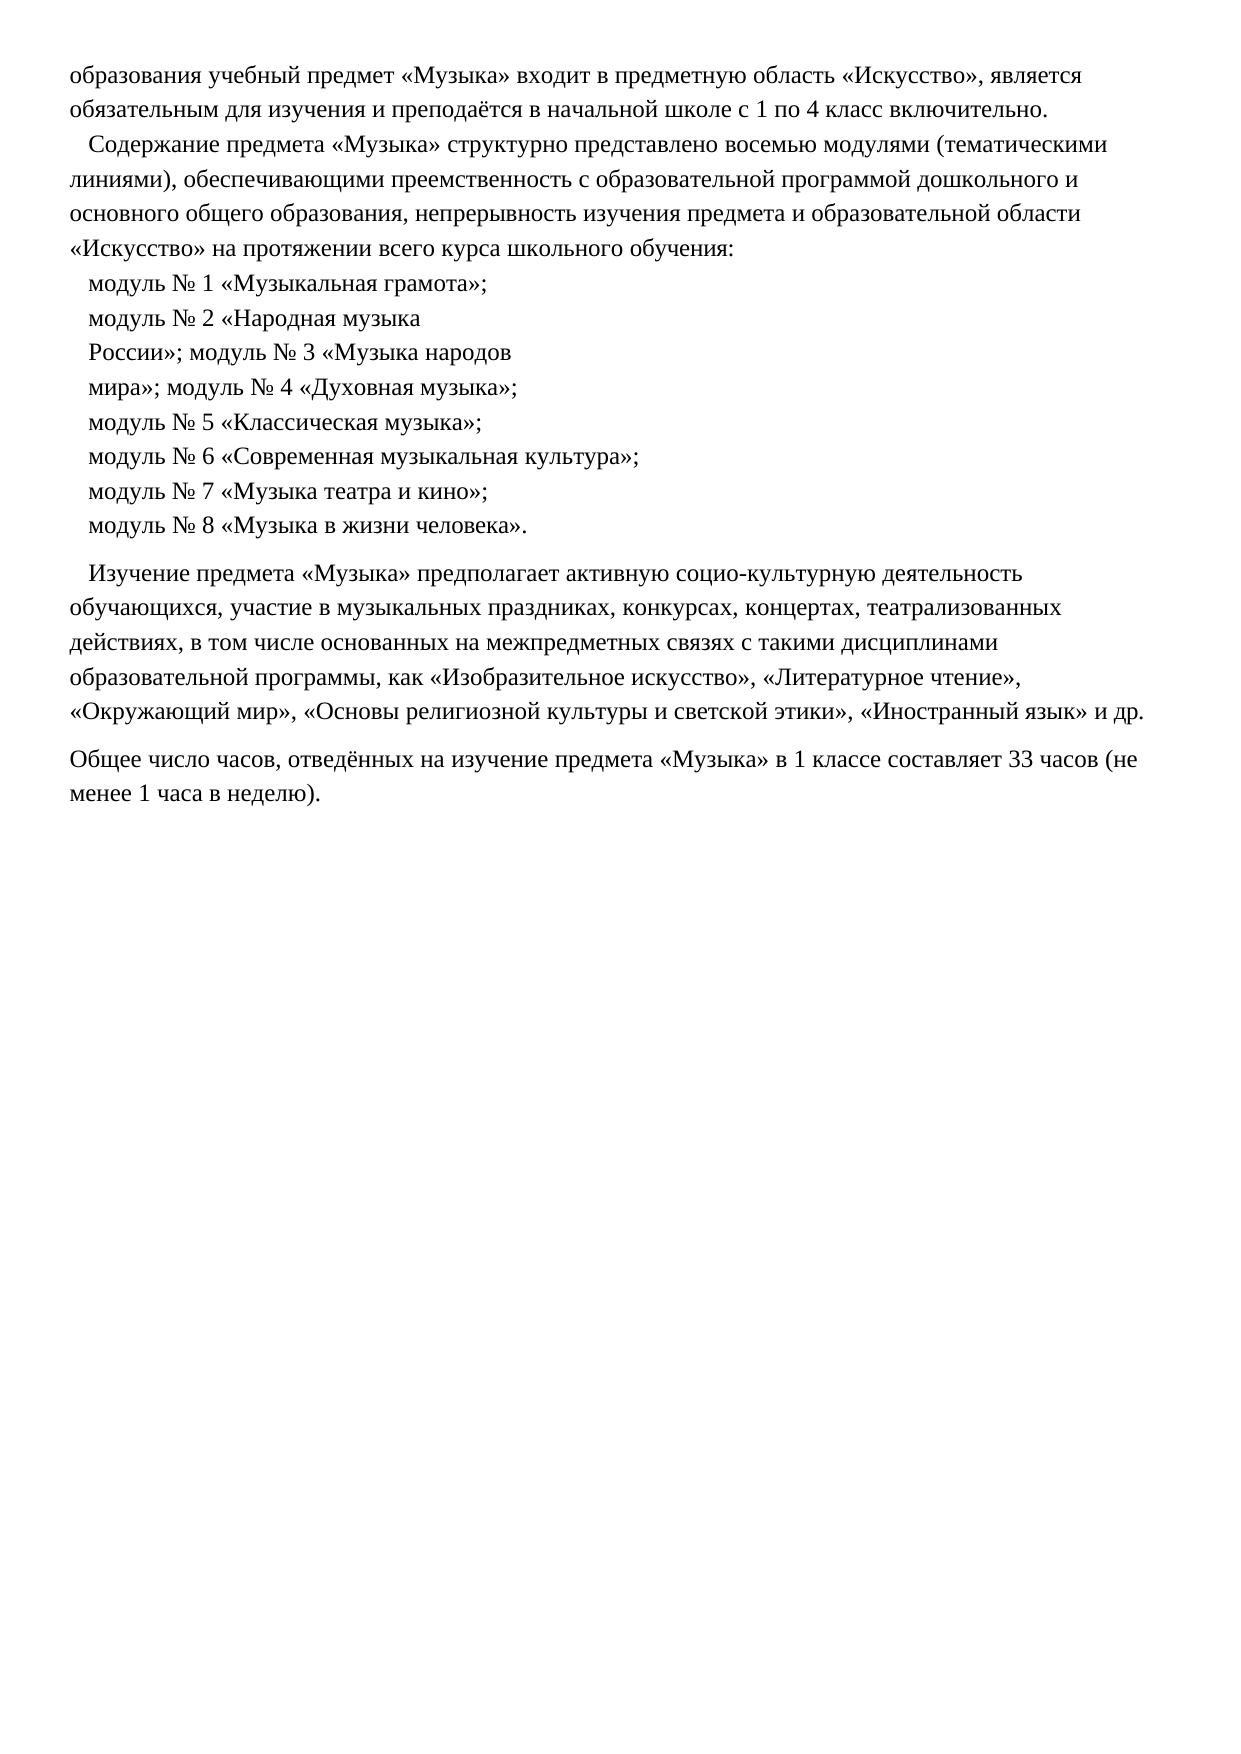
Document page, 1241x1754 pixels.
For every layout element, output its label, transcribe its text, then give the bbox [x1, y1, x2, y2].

text образования учебный предмет «Музыка» входит в предметную область «Искусство», является обязательным для изучения и преподаётся в начальной школе с 1 по 4 класс включительно. [69, 60, 1182, 123]
text «Искусство» на протяжении всего курса школьного обучения: [69, 233, 1182, 262]
text модуль № 6 «Современная музыкальная культура»; модуль № 7 «Музыка театра и кино»; [88, 441, 712, 505]
text модуль № 8 «Музыка в жизни человека». [88, 511, 1182, 539]
text Содержание предмета «Музыка» структурно представлено восемью модулями (тематическими линиями), обеспечивающими преемственность с образовательной программой дошкольного и основного общего образования, непрерывность изучения предмета и образовательной области [69, 129, 1182, 227]
text Общее число часов, отведённых на изучение предмета «Музыка» в 1 классе составляет 33 часов (не менее 1 часа в неделю). [69, 744, 1182, 807]
text «Окружающий мир», «Основы религиозной культуры и светской этики», «Иностранный язык» и др. [69, 697, 1182, 725]
text Изучение предмета «Музыка» предполагает активную социо-культурную деятельность обучающихся, участие в музыкальных праздниках, конкурсах, концертах, театрализованных действиях, в том числе основанных на межпредметных связях с такими дисциплинами образовательной программы, как «Изобразительное искусство», «Литературное чтение», [69, 558, 1166, 691]
text модуль № 1 «Музыкальная грамота»; модуль № 2 «Народная музыка России»; модуль № 3 «Музыка народов мира»; модуль № 4 «Духовная музыка»; модуль № 5 «Классическая музыка»; [88, 268, 520, 435]
